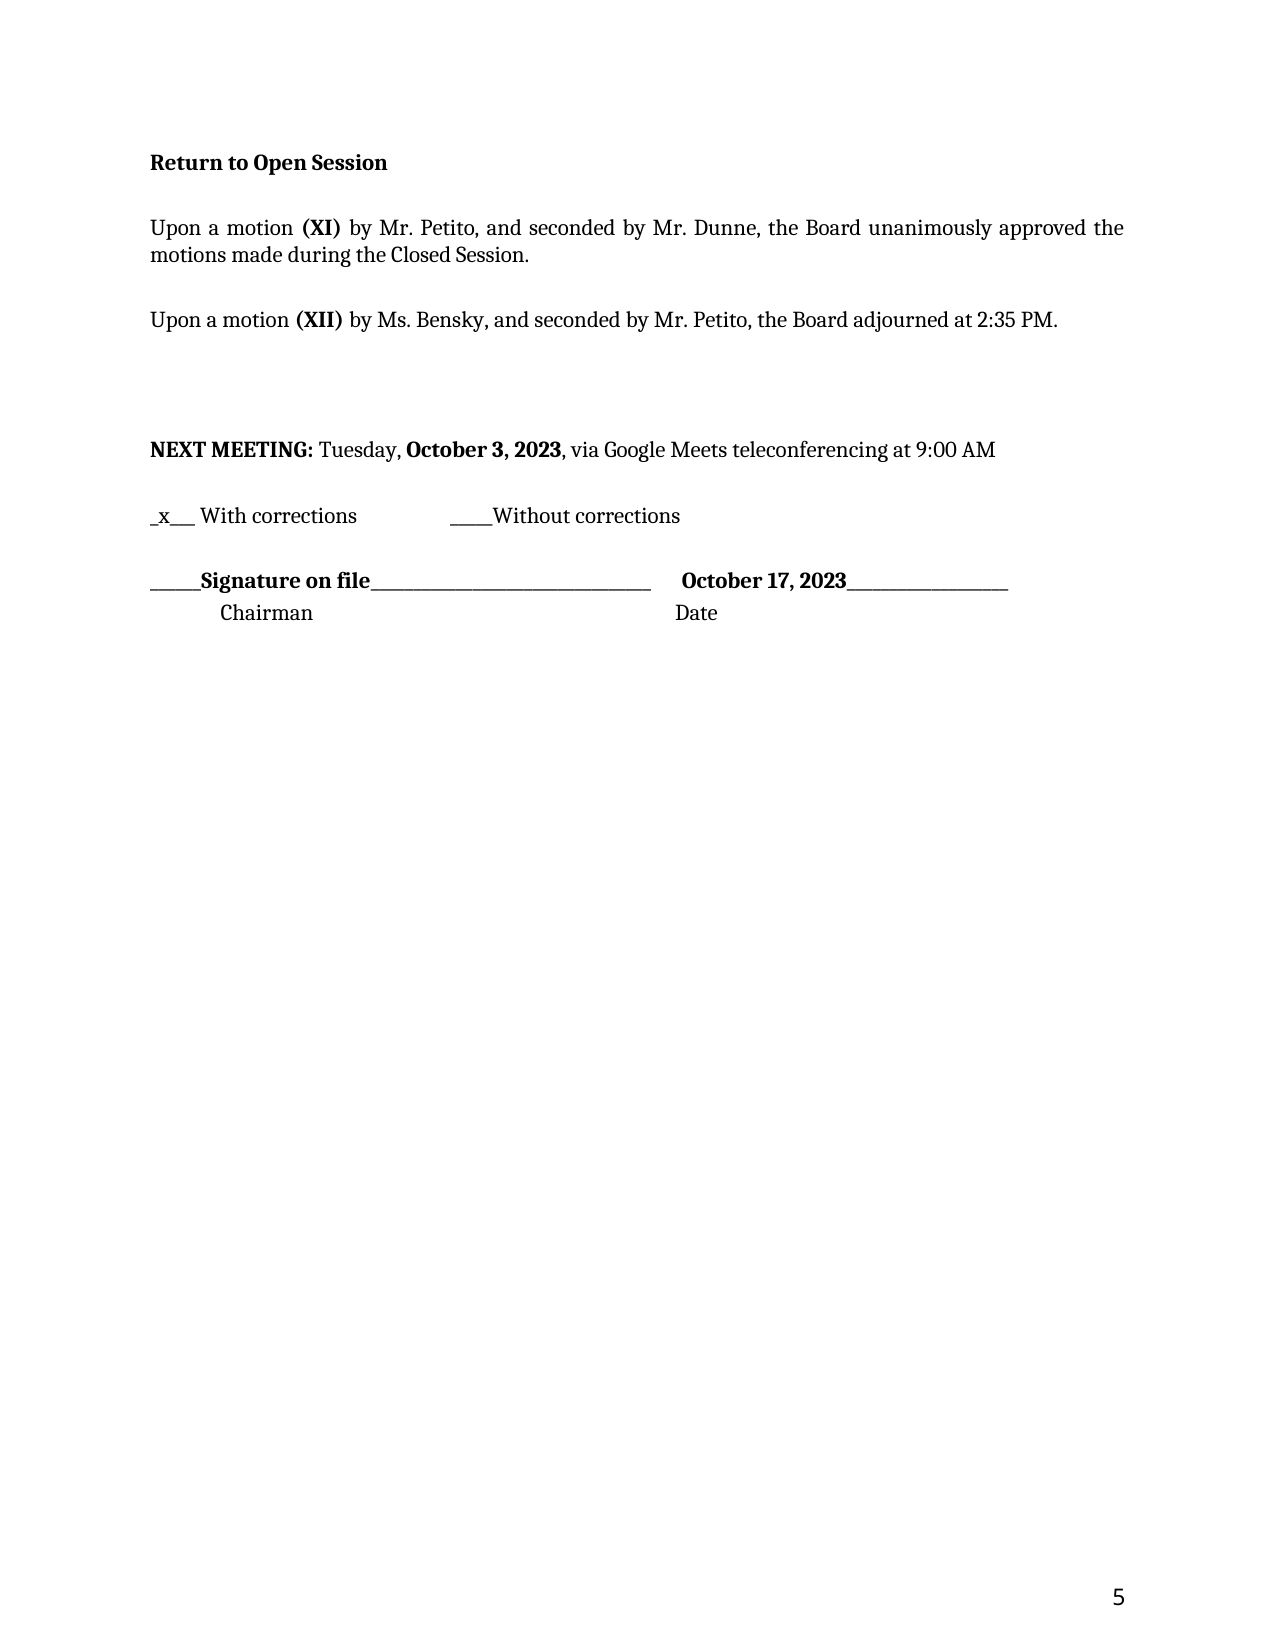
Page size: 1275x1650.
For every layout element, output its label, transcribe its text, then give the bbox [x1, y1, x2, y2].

text Return to Open Session [150, 150, 1125, 176]
text _x___ With corrections _____Without corrections [150, 502, 1125, 529]
text ______Signature on file_________________________________ October 17, 2023___________________ [150, 568, 1125, 594]
text Chairman Date [150, 600, 1125, 627]
text Upon a motion (XI) by Mr. Petito, and seconded by Mr. Dunne, the Board unanimously approved the motions made during the Closed Session. [150, 215, 1125, 268]
text NEXT MEETING: Tuesday, October 3, 2023, via Google Meets teleconferencing at 9:00 AM [150, 437, 1125, 463]
text Upon a motion (XII) by Ms. Bensky, and seconded by Mr. Petito, the Board adjourned at 2:35 PM. [150, 307, 1146, 333]
